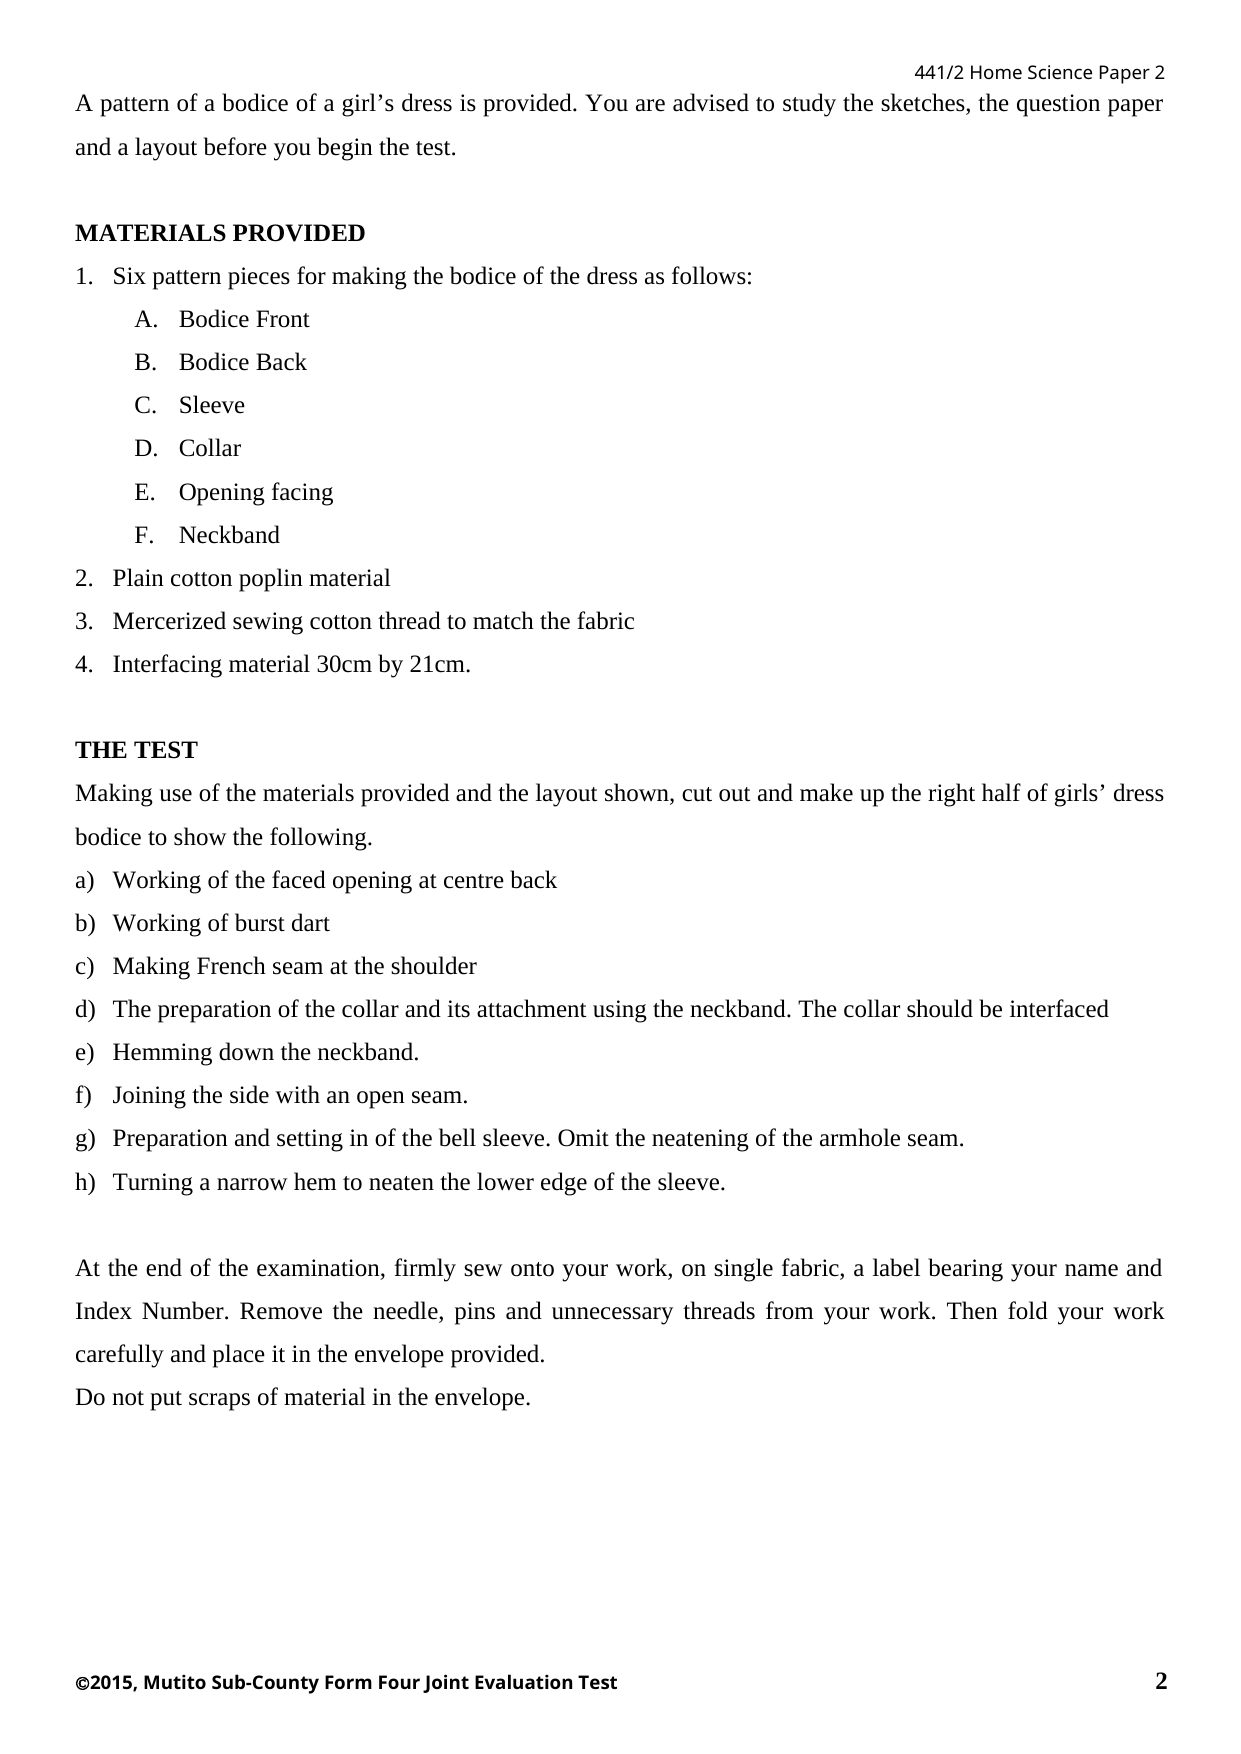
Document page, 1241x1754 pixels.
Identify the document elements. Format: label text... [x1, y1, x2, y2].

list Mercerized sewing cotton thread to match the fabric [75, 606, 1165, 635]
text Do not put scraps of material in the envelope. [75, 1382, 1165, 1411]
list Making French seam at the shoulder [75, 951, 1165, 980]
text At the end of the examination, firmly sew onto your work, on single fabric, a label bearing your name and Index Number. Remove the needle, pins and unnecessary threads from your work. Then fold your work carefully and place it in the envelope provided. [75, 1253, 1165, 1368]
list The preparation of the collar and its attachment using the neckband. The collar should be interfaced [75, 994, 1165, 1023]
list Turning a narrow hem to neaten the lower edge of the sleeve. [75, 1167, 1165, 1195]
list Neckband [134, 520, 1165, 548]
list Plain cotton poplin material [75, 563, 1165, 592]
text MATERIALS PROVIDED [75, 218, 1165, 247]
list Bodice Front [134, 304, 1165, 333]
text THE TEST [75, 735, 1165, 764]
list Working of the faced opening at centre back [75, 865, 1165, 893]
list Opening facing [134, 477, 1165, 505]
list Preparation and setting in of the bell sleeve. Omit the neatening of the armhole seam. [75, 1123, 1165, 1152]
list Interfacing material 30cm by 21cm. [75, 649, 1165, 678]
text A pattern of a bodice of a girl’s dress is provided. You are advised to study the sketches, the question paper and a layout before you begin the test. [75, 88, 1165, 160]
list Bodice Back [134, 347, 1165, 376]
list Collar [134, 433, 1165, 462]
text Making use of the materials provided and the layout shown, cut out and make up the right half of girls’ dress bodice to show the following. [75, 778, 1165, 850]
list Hemming down the neckband. [75, 1037, 1165, 1066]
list Joining the side with an open seam. [75, 1080, 1165, 1109]
list Working of burst dart [75, 908, 1165, 937]
list Six pattern pieces for making the bodice of the dress as follows: [75, 261, 1165, 290]
list Sleeve [134, 390, 1165, 419]
